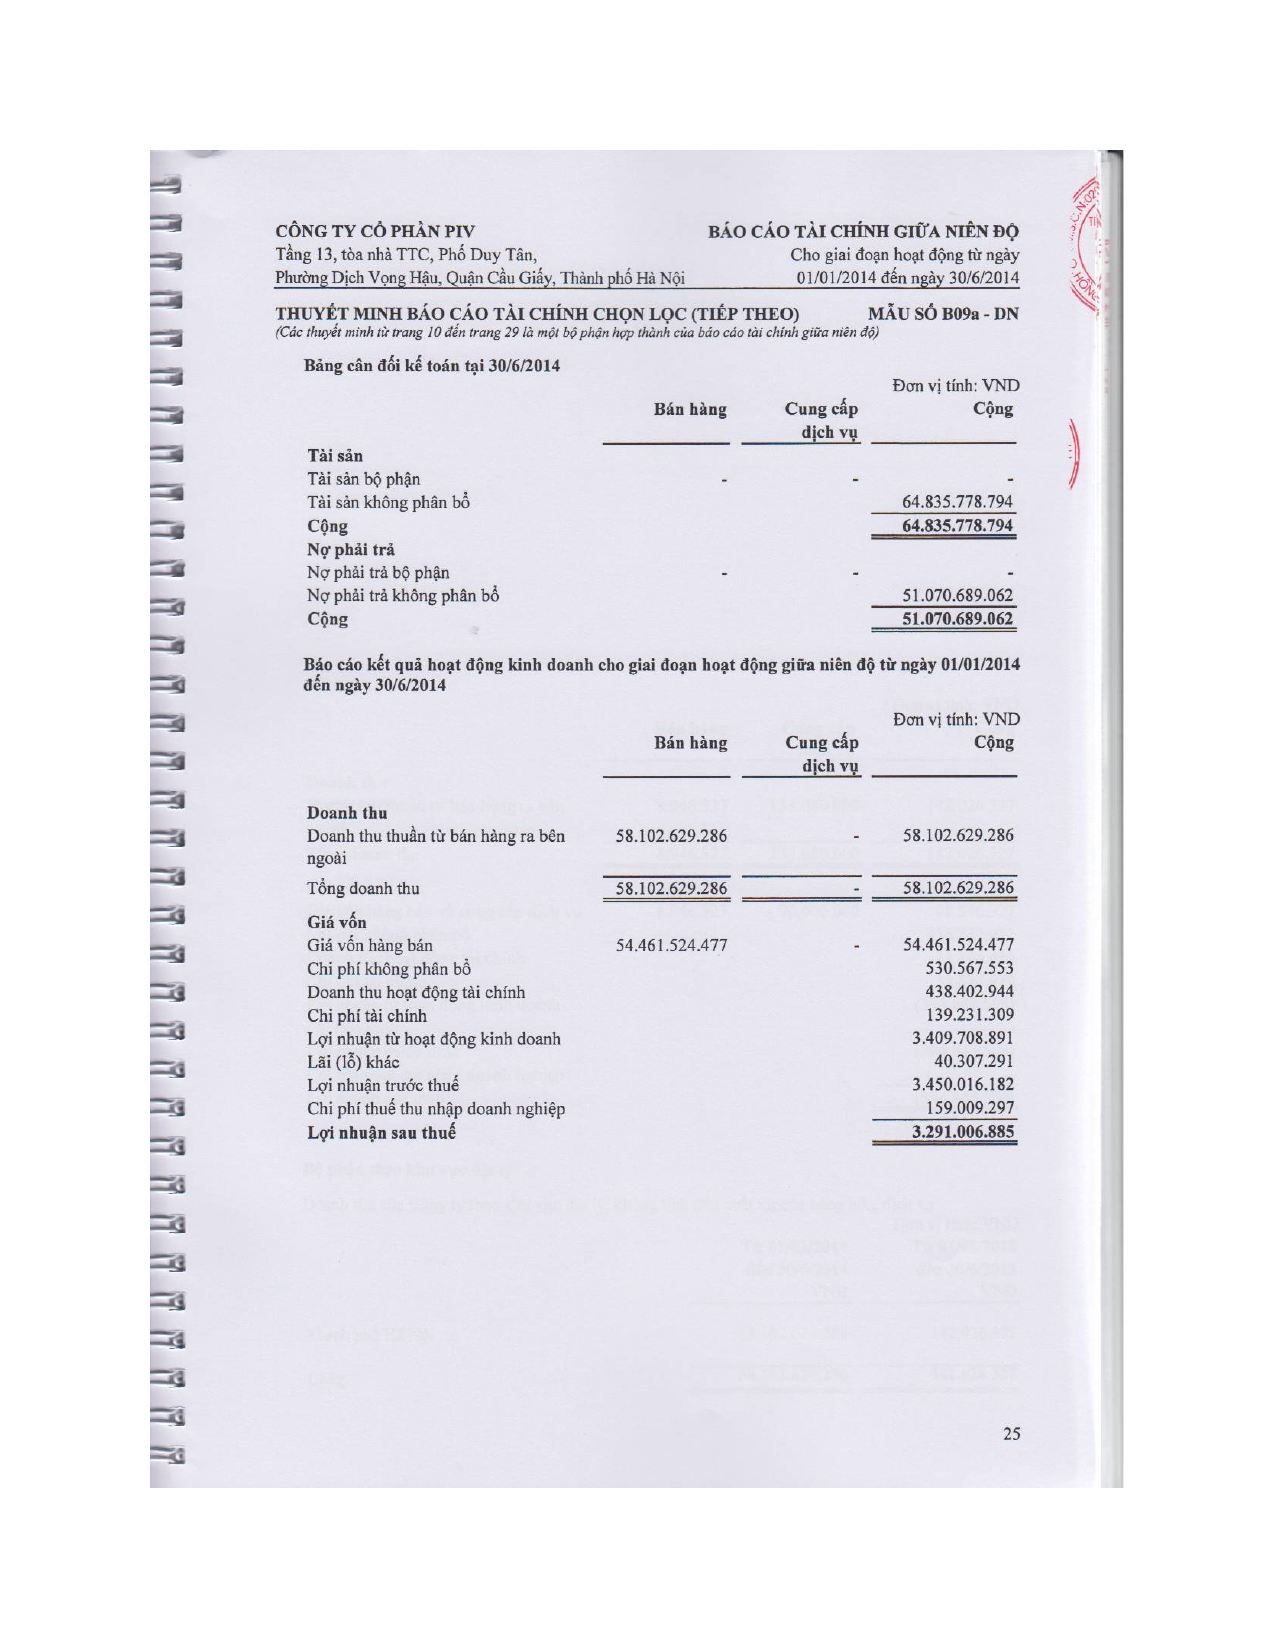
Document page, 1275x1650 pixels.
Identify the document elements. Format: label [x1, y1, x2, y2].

picture [150, 150, 1124, 1488]
